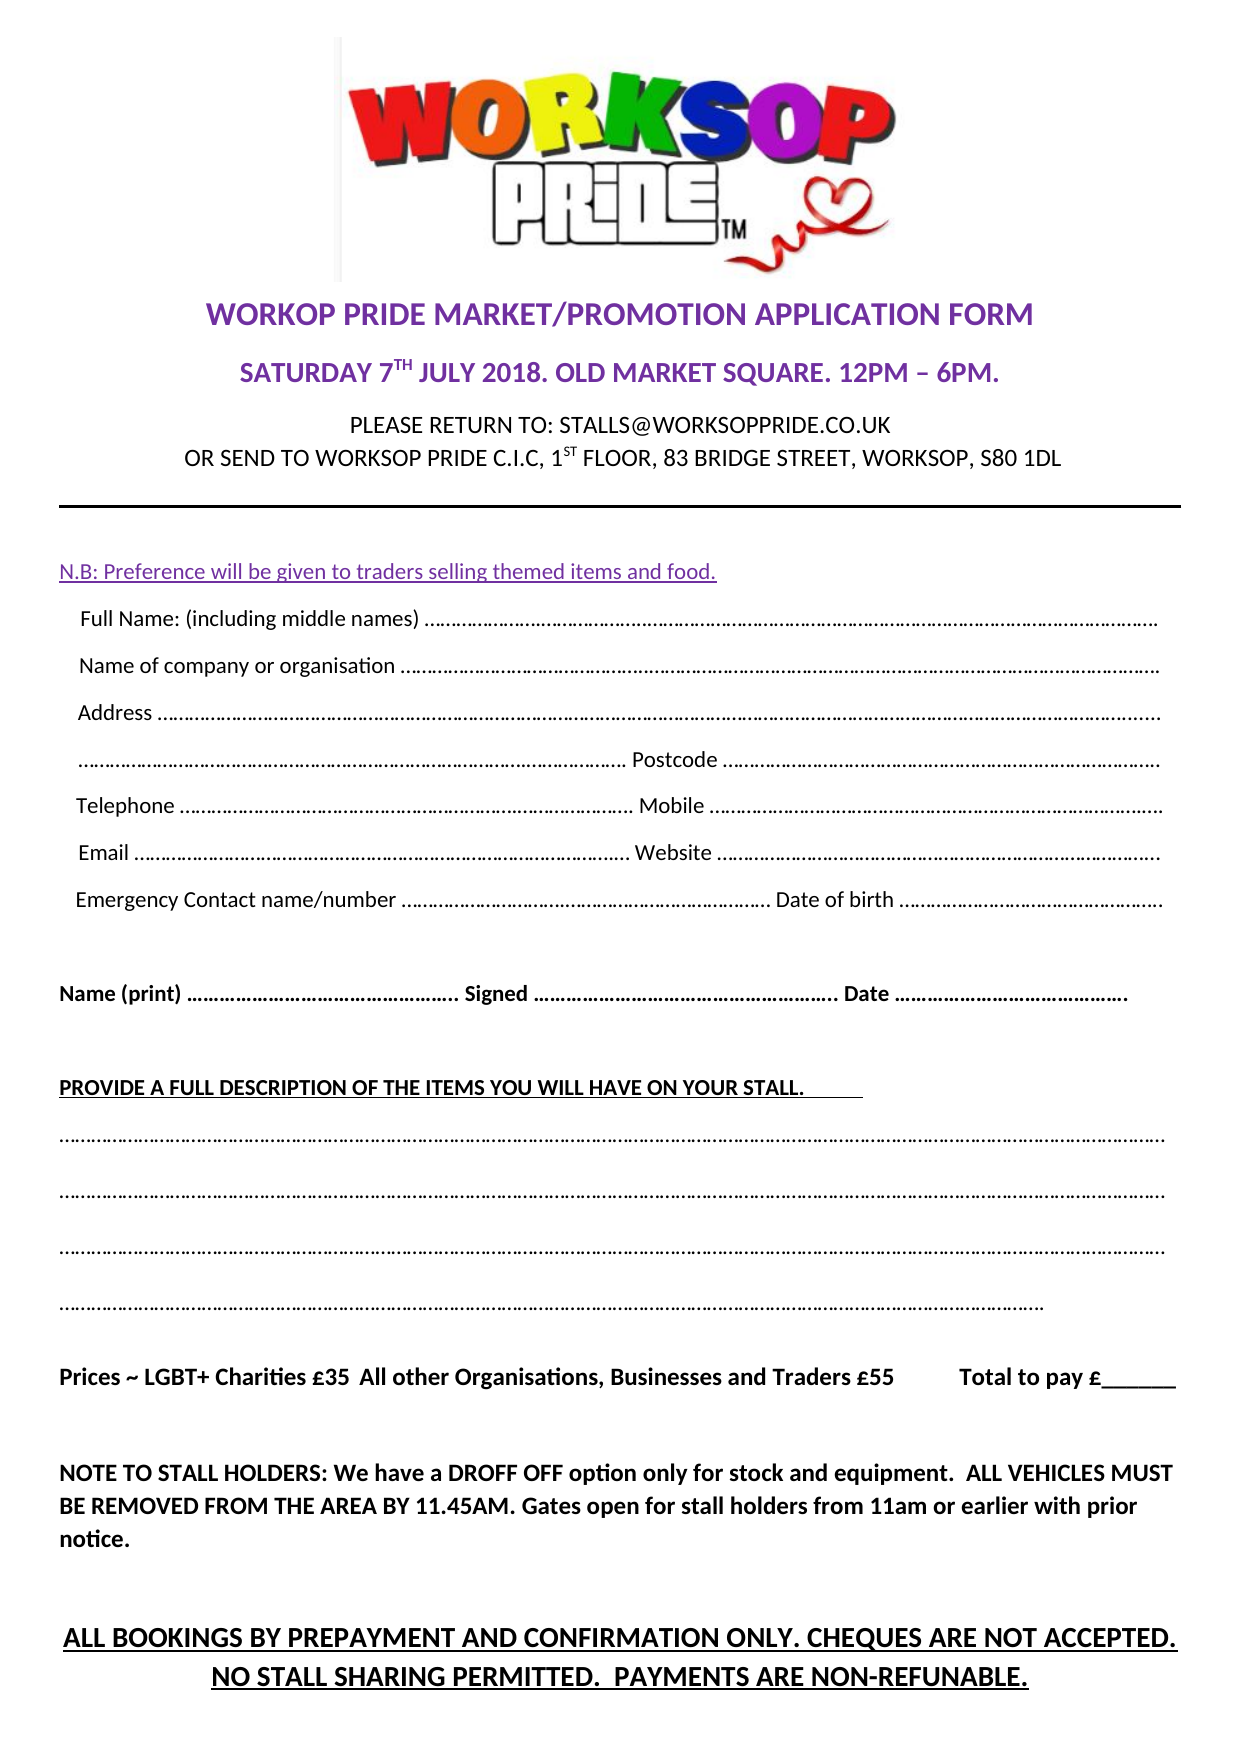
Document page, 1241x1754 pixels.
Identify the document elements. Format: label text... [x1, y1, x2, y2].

text PROVIDE A FULL DESCRIPTION OF THE ITEMS YOU WILL HAVE ON YOUR STALL. [59, 1073, 1181, 1101]
text ……………………………………………………………………………………………………………………………………………………………………………………………………………………………………………………………………………………………………………………………………………………………………………………………………………………………………………………………………………………………………………………………………………………………………………………………………………………………………………………………………………………………………………………………………………………. [59, 1120, 1181, 1316]
picture [333, 37, 907, 282]
text SATURDAY 7TH JULY 2018. OLD MARKET SQUARE. 12PM – 6PM. [59, 354, 1181, 390]
subtitle Prices ~ LGBT+ Charities £35 All other Organisations, Businesses and Traders £55 Total to pay £______ [59, 1361, 1181, 1391]
text OR SEND TO WORKSOP PRIDE C.I.C, 1ST FLOOR, 83 BRIDGE STREET, WORKSOP, S80 1DL [59, 442, 1181, 473]
text Email ……………………………………………………………………………….… Website ………………………………………………………………………... [59, 838, 1181, 867]
text ………………………………………………………………………….………………. Postcode ……………………………………………………………………….. [59, 745, 1181, 773]
text Emergency Contact name/number ………………………….………………………………… Date of birth ………………………………………….. [59, 885, 1181, 913]
text Name (print) ………………………………………….. Signed ……………………………………………….. Date ……………………………………. [59, 979, 1181, 1007]
subtitle NOTE TO STALL HOLDERS: We have a DROFF OFF option only for stock and equipment. ALL VEHICLES MUST BE REMOVED FROM THE AREA BY 11.45AM. Gates open for stall holders from 11am or earlier with prior notice. [59, 1457, 1181, 1553]
text ALL BOOKINGS BY PREPAYMENT AND CONFIRMATION ONLY. CHEQUES ARE NOT ACCEPTED. NO STALL SHARING PERMITTED. PAYMENTS ARE NON-REFUNABLE. [59, 1619, 1181, 1693]
text Telephone ……………………………………………………….…………………. Mobile ……………………………………………………………………….…. [59, 792, 1181, 820]
text Name of company or organisation ………………………………………..……………………………………………………………………………………. [59, 651, 1181, 679]
text Address …………………………………………………………………………………………………………………………………………………………………....... [59, 698, 1181, 726]
text Full Name: (including middle names) ………………….………………..……………………………………………………………………………………. [59, 604, 1181, 632]
text PLEASE RETURN TO: STALLS@WORKSOPPRIDE.CO.UK [59, 409, 1181, 440]
subtitle WORKOP PRIDE MARKET/PROMOTION APPLICATION FORM [59, 293, 1181, 334]
text N.B: Preference will be given to traders selling themed items and food. [59, 557, 1181, 585]
